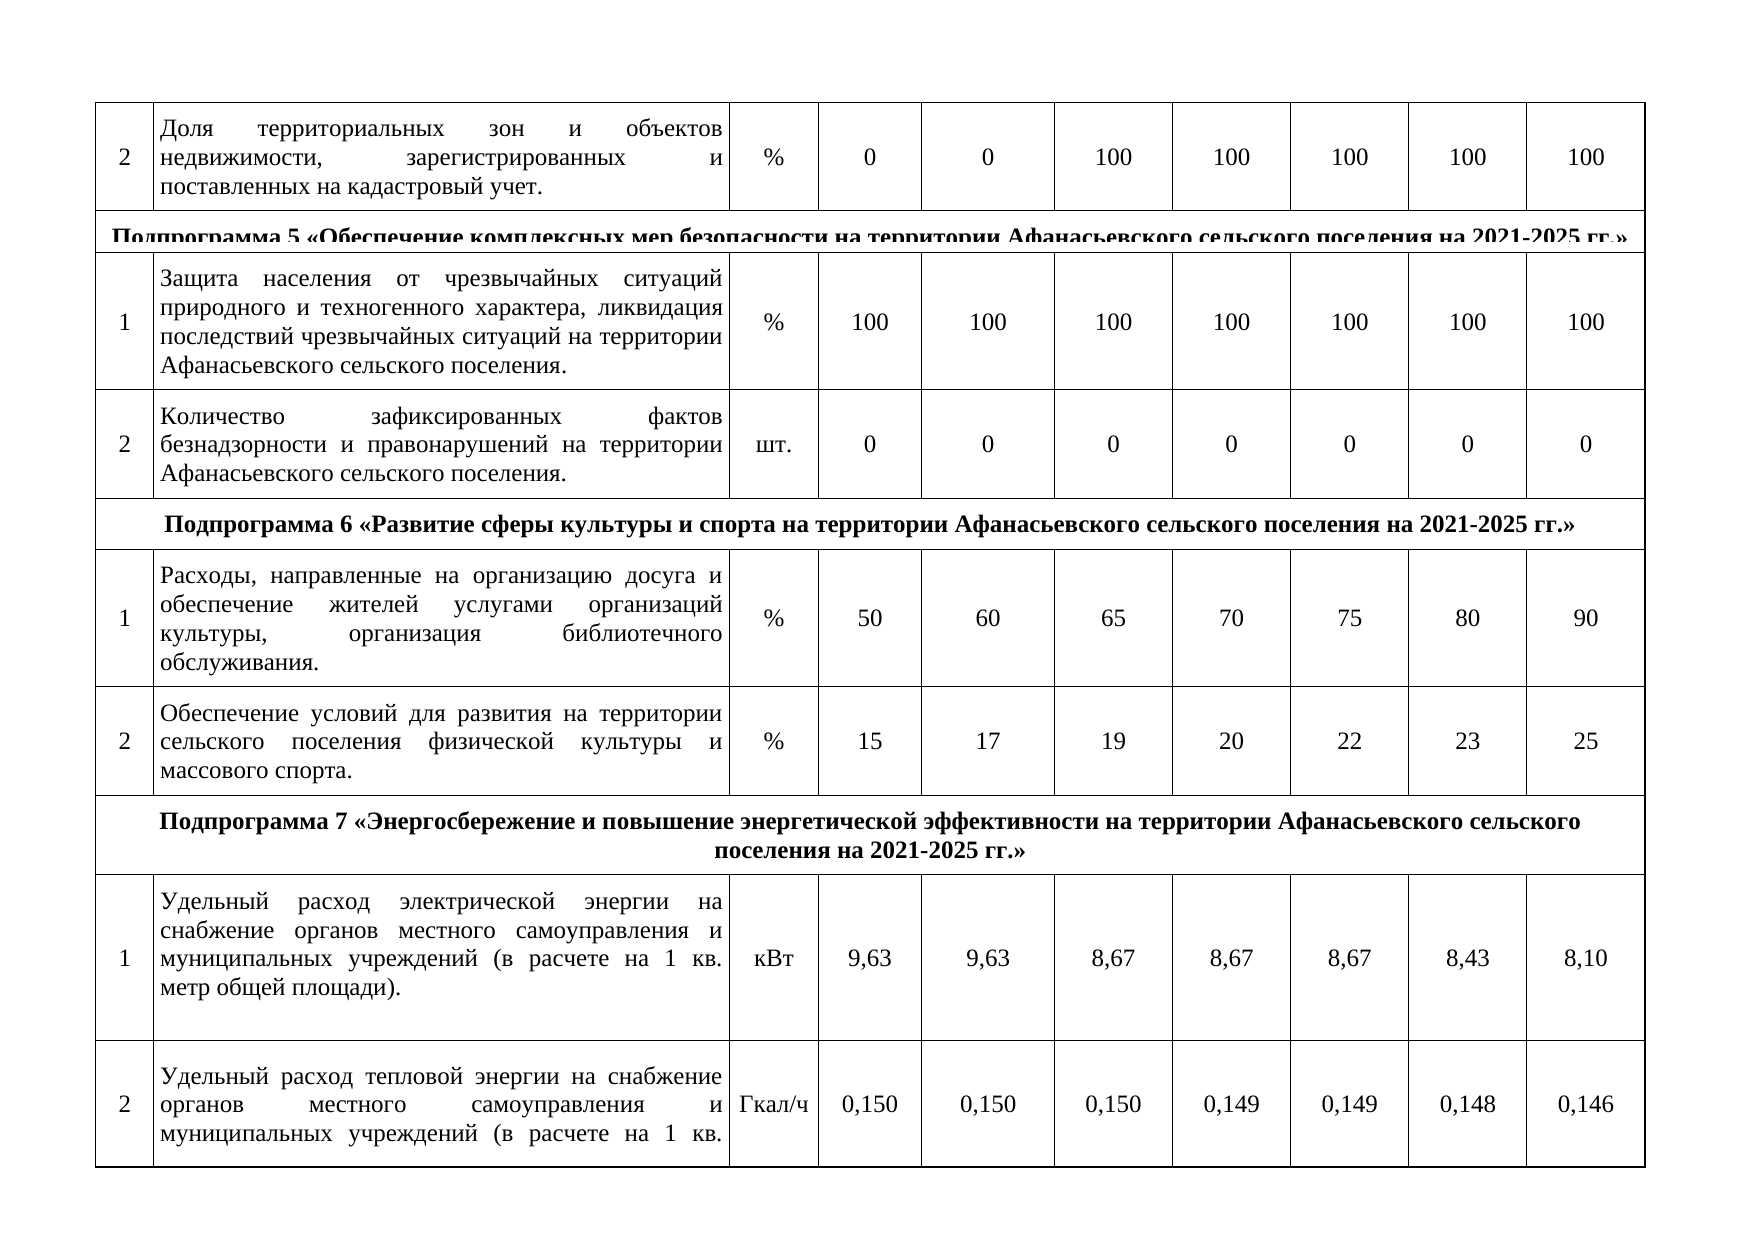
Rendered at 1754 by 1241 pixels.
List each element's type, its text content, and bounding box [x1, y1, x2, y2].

table_cell 0,148 [1409, 1041, 1526, 1166]
table_cell 0,150 [819, 1041, 921, 1166]
table_cell Защита населения от чрезвычайных ситуаций природного и техногенного характера, ликвидация последствий чрезвычайных ситуаций на территории Афанасьевского сельского поселения. [154, 253, 729, 389]
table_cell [154, 1041, 729, 1166]
table_cell 0,149 [1173, 1041, 1290, 1166]
table_cell 100 [1055, 253, 1172, 389]
table_cell 100 [1291, 103, 1408, 210]
table_cell 0 [1173, 390, 1290, 498]
table_cell 2 [96, 103, 153, 210]
table_cell 100 [1055, 103, 1172, 210]
table_cell 100 [1409, 253, 1526, 389]
table_cell 20 [1173, 687, 1290, 794]
table_cell 65 [1055, 550, 1172, 686]
table_cell 25 [1527, 687, 1644, 794]
table_cell 8,67 [1055, 875, 1172, 1040]
table_cell 23 [1409, 687, 1526, 794]
table_cell 50 [819, 550, 921, 686]
table_cell 1 [96, 253, 153, 389]
table_cell 15 [819, 687, 921, 794]
table_cell 8,43 [1409, 875, 1526, 1040]
table_cell 100 [922, 253, 1054, 389]
table_cell 1 [96, 550, 153, 686]
table_cell 80 [1409, 550, 1526, 686]
table_cell Подпрограмма 5 «Обеспечение комплексных мер безопасности на территории Афанасьевского сельского поселения на 2021-2025 гг.» [96, 211, 1644, 252]
table_cell 2 [96, 390, 153, 498]
table_cell 0 [922, 390, 1054, 498]
table_cell 9,63 [922, 875, 1054, 1040]
table_cell 0 [1527, 390, 1644, 498]
table_cell 70 [1173, 550, 1290, 686]
table_cell 0 [1409, 390, 1526, 498]
table_cell 60 [922, 550, 1054, 686]
table_cell 0 [1055, 390, 1172, 498]
table_cell 100 [1173, 103, 1290, 210]
table_cell 0,150 [922, 1041, 1054, 1166]
table_cell 8,67 [1173, 875, 1290, 1040]
table_cell 17 [922, 687, 1054, 794]
table_cell % [730, 550, 818, 686]
table_cell 75 [1291, 550, 1408, 686]
table_cell 100 [819, 253, 921, 389]
table_cell 0 [922, 103, 1054, 210]
table_cell Количество зафиксированных фактов безнадзорности и правонарушений на территории Афанасьевского сельского поселения. [154, 390, 729, 498]
table_cell 22 [1291, 687, 1408, 794]
table_cell 0 [819, 103, 921, 210]
table_cell Обеспечение условий для развития на территории сельского поселения физической культуры и массового спорта. [154, 687, 729, 794]
table_cell Гкал/ч [730, 1041, 818, 1166]
table_cell 100 [1527, 103, 1644, 210]
table_cell Доля территориальных зон и объектов недвижимости, зарегистрированных и поставленных на кадастровый учет. [154, 103, 729, 210]
table_cell 100 [1527, 253, 1644, 389]
table_cell 0,146 [1527, 1041, 1644, 1166]
table_cell 0 [1291, 390, 1408, 498]
table_cell 2 [96, 1041, 153, 1166]
table_cell % [730, 253, 818, 389]
table_cell 90 [1527, 550, 1644, 686]
table_cell Подпрограмма 7 «Энергосбережение и повышение энергетической эффективности на территории Афанасьевского сельского поселения на 2021-2025 гг.» [96, 796, 1644, 874]
table_cell 100 [1291, 253, 1408, 389]
table_cell 100 [1173, 253, 1290, 389]
table_cell % [730, 687, 818, 794]
table_cell 9,63 [819, 875, 921, 1040]
table_cell Удельный расход электрической энергии на снабжение органов местного самоуправления и муниципальных учреждений (в расчете на 1 кв. метр общей площади). [154, 875, 729, 1040]
table_cell Подпрограмма 6 «Развитие сферы культуры и спорта на территории Афанасьевского сельского поселения на 2021-2025 гг.» [96, 499, 1644, 549]
table_cell 8,10 [1527, 875, 1644, 1040]
table_cell 8,67 [1291, 875, 1408, 1040]
table_cell шт. [730, 390, 818, 498]
table_cell Расходы, направленные на организацию досуга и обеспечение жителей услугами организаций культуры, организация библиотечного обслуживания. [154, 550, 729, 686]
table_cell 0,149 [1291, 1041, 1408, 1166]
table_cell 0,150 [1055, 1041, 1172, 1166]
table_cell 19 [1055, 687, 1172, 794]
table_cell 1 [96, 875, 153, 1040]
table_cell 0 [819, 390, 921, 498]
table_cell кВт [730, 875, 818, 1040]
table_cell 100 [1409, 103, 1526, 210]
table_cell % [730, 103, 818, 210]
table_cell 2 [96, 687, 153, 794]
